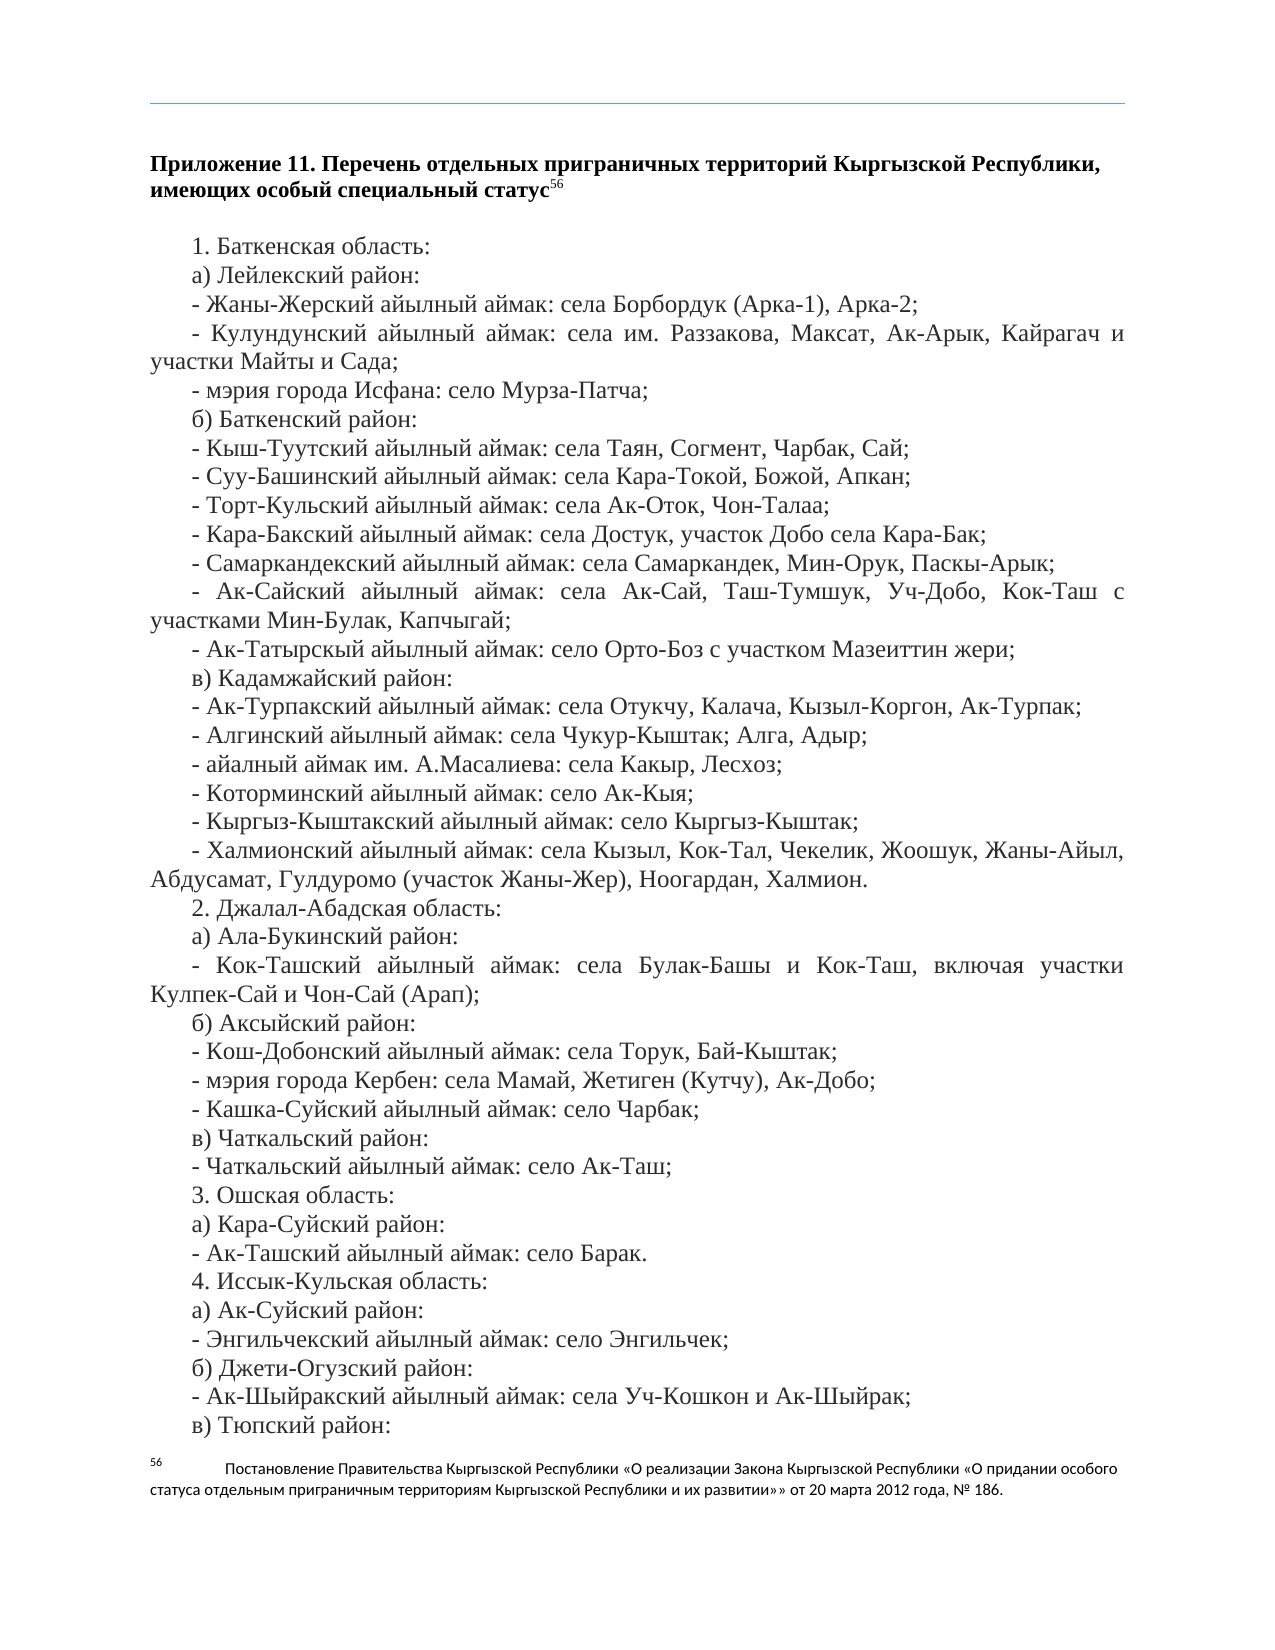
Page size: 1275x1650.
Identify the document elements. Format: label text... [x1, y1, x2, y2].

text - Алгинский айылный аймак: села Чукур-Кыштак; Алга, Адыр; [150, 720, 1125, 749]
text - Ак-Шыйракский айылный аймак: села Уч-Кошкон и Ак-Шыйрак; [150, 1381, 1125, 1410]
text - Ак-Турпакский айылный аймак: села Отукчу, Калача, Кызыл-Коргон, Ак-Турпак; [150, 691, 1125, 720]
text Приложение 11. Перечень отдельных приграничных территорий Кыргызской Республики, имеющих особый специальный статус [150, 150, 1125, 203]
text б) Джети-Огузский район: [150, 1353, 1125, 1381]
text 1. Баткенская область: [150, 231, 1125, 260]
text - Кулундунский айылный аймак: села им. Раззакова, Максат, Ак-Арык, Кайрагач и участки Майты и Сада; [150, 318, 1125, 375]
text - Суу-Башинский айылный аймак: села Кара-Токой, Божой, Апкан; [150, 461, 1125, 490]
text - Ак-Татырскый айылный аймак: село Орто-Боз с участком Мазеиттин жери; [150, 634, 1125, 663]
text - Кок-Ташский айылный аймак: села Булак-Башы и Кок-Таш, включая участки Кулпек-Сай и Чон-Сай (Арап); [150, 950, 1125, 1008]
text - Чаткальский айылный аймак: село Ак-Таш; [150, 1151, 1125, 1180]
text в) Кадамжайский район: [150, 663, 1125, 691]
text в) Чаткальский район: [150, 1123, 1125, 1151]
text - Кош-Добонский айылный аймак: села Торук, Бай-Кыштак; [150, 1036, 1125, 1065]
text 2. Джалал-Абадская область: [150, 893, 1125, 921]
text - Кара-Бакский айылный аймак: села Достук, участок Добо села Кара-Бак; [150, 519, 1125, 548]
text - Ак-Ташский айылный аймак: село Барак. [150, 1238, 1125, 1266]
text б) Баткенский район: [150, 404, 1125, 433]
text в) Тюпский район: [150, 1410, 1125, 1439]
text - мэрия города Кербен: села Мамай, Жетиген (Кутчу), Ак-Добо; [150, 1065, 1125, 1094]
text а) Кара-Суйский район: [150, 1209, 1125, 1238]
text а) Ак-Суйский район: [150, 1295, 1125, 1324]
text 4. Иссык-Кульская область: [150, 1266, 1125, 1295]
text - айалный аймак им. А.Масалиева: села Какыр, Лесхоз; [150, 749, 1125, 778]
text а) Ала-Букинский район: [150, 921, 1125, 950]
text - Которминский айылный аймак: село Ак-Кыя; [150, 778, 1125, 806]
text - Кыргыз-Кыштакский айылный аймак: село Кыргыз-Кыштак; [150, 806, 1125, 835]
text - Торт-Кульский айылный аймак: села Ак-Оток, Чон-Талаа; [150, 490, 1125, 519]
text - Кашка-Суйский айылный аймак: село Чарбак; [150, 1094, 1125, 1123]
text - мэрия города Исфана: село Мурза-Патча; [150, 375, 1125, 404]
text - Ак-Сайский айылный аймак: села Ак-Сай, Таш-Тумшук, Уч-Добо, Кок-Таш с участками Мин-Булак, Капчыгай; [150, 576, 1125, 634]
text - Энгильчекский айылный аймак: село Энгильчек; [150, 1324, 1125, 1353]
text а) Лейлекский район: [150, 260, 1125, 289]
text - Кыш-Туутский айылный аймак: села Таян, Согмент, Чарбак, Сай; [150, 433, 1125, 461]
text - Жаны-Жерский айылный аймак: села Борбордук (Арка-1), Арка-2; [150, 289, 1125, 318]
text 3. Ошская область: [150, 1180, 1125, 1209]
text - Самаркандекский айылный аймак: села Самаркандек, Мин-Орук, Паскы-Арык; [150, 548, 1125, 576]
text - Халмионский айылный аймак: села Кызыл, Кок-Тал, Чекелик, Жоошук, Жаны-Айыл, Абдусамат, Гулдуромо (участок Жаны-Жер), Ноогардан, Халмион. [150, 835, 1125, 893]
text б) Аксыйский район: [150, 1008, 1125, 1036]
